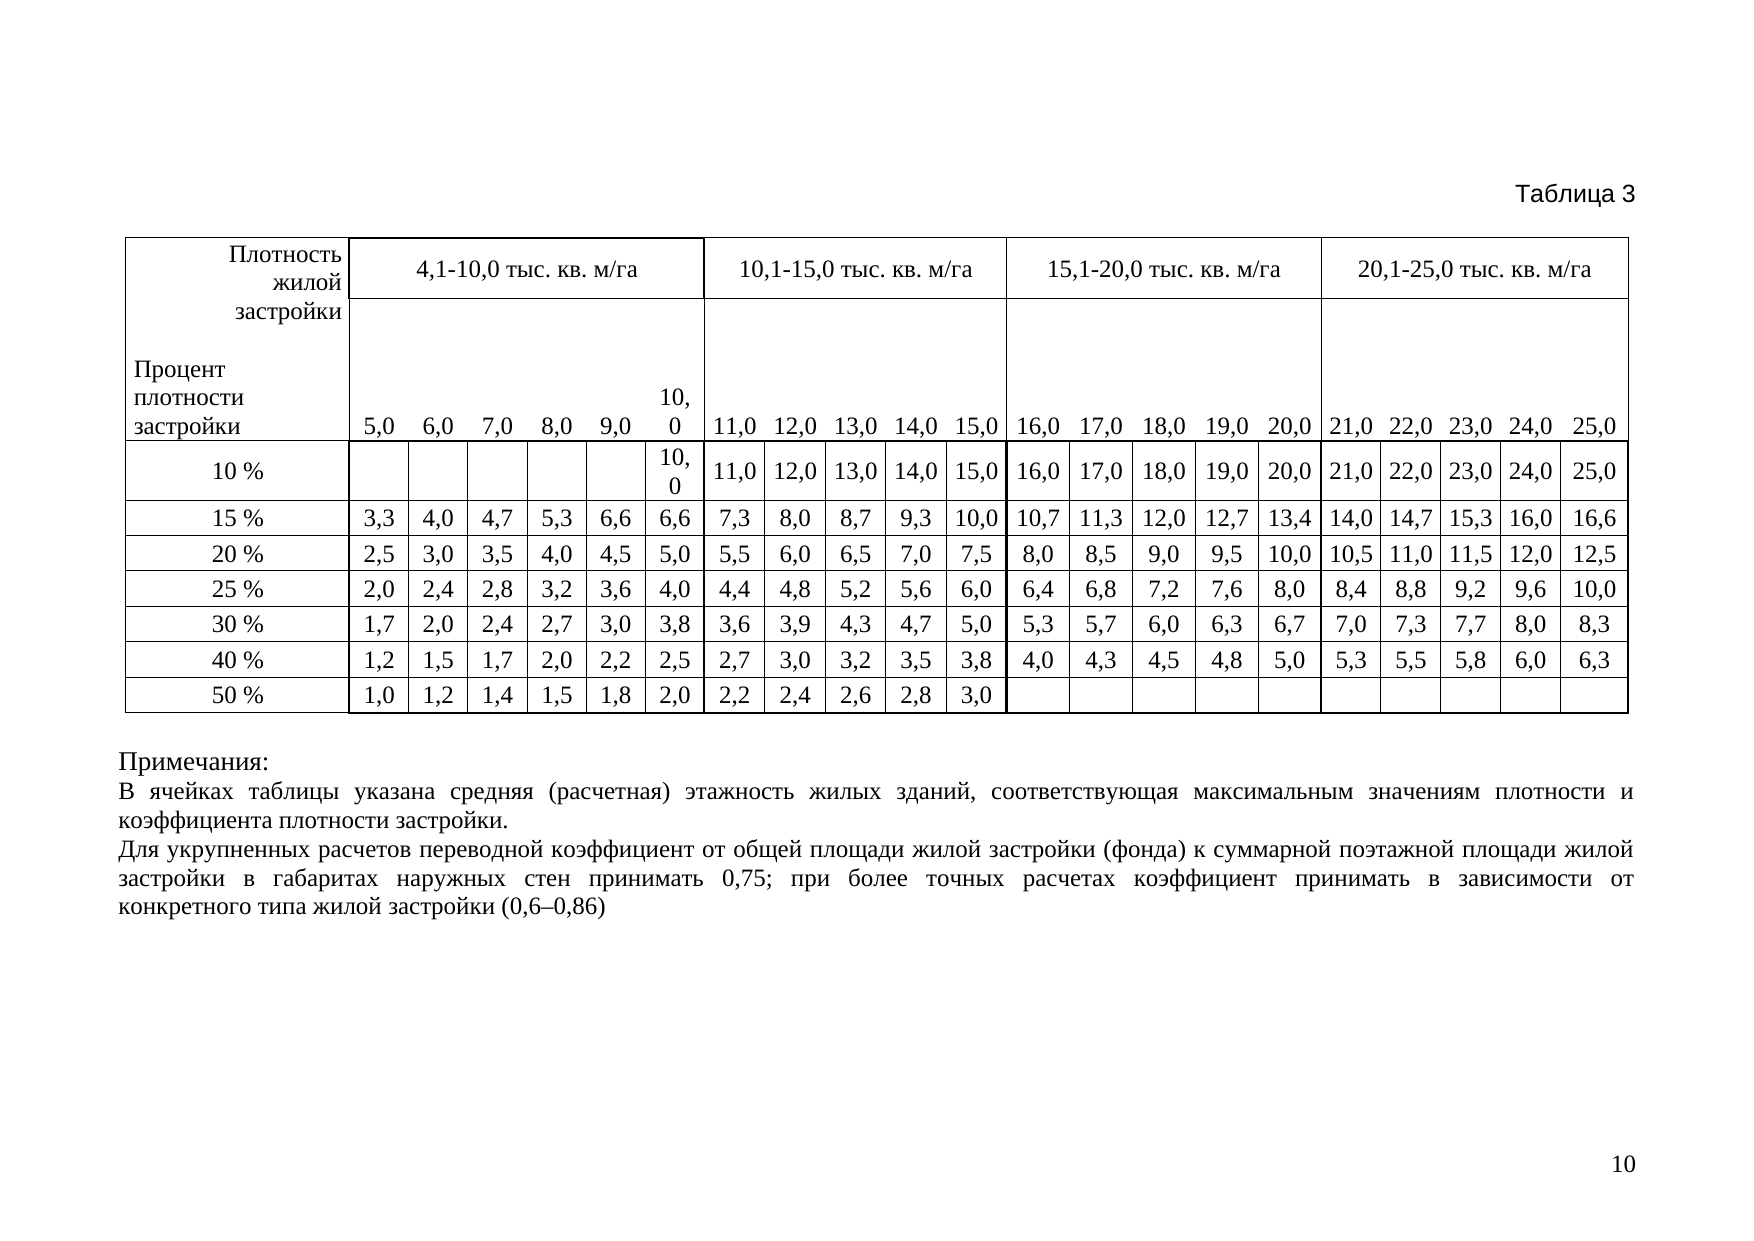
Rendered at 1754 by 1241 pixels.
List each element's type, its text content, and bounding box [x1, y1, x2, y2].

table_cell 7,3 [1381, 607, 1440, 641]
table_cell 5,2 [826, 571, 885, 606]
table_cell 7,0 [468, 299, 527, 440]
table_cell 7,3 [705, 501, 764, 535]
table_cell 19,0 [1195, 299, 1258, 440]
table_cell 10,0 [1561, 571, 1627, 606]
table_cell 6,0 [1501, 642, 1560, 677]
table_cell 4,3 [826, 607, 885, 641]
table_cell 25,0 [1561, 442, 1627, 499]
table_cell 5,5 [705, 536, 764, 570]
table_cell 6,7 [1259, 607, 1320, 641]
table_cell 12,0 [765, 299, 825, 440]
table_cell 7,0 [1322, 607, 1380, 641]
table_cell 16,0 [1007, 299, 1069, 440]
table_cell 2,0 [409, 607, 467, 641]
table_cell 10,0 [645, 299, 704, 440]
table_cell 20,0 [1258, 299, 1321, 440]
table_cell 4,8 [765, 571, 825, 606]
table_cell 11,3 [1070, 501, 1132, 535]
table_cell [468, 442, 527, 499]
table_cell 2,8 [886, 678, 946, 712]
table_cell [1008, 678, 1069, 712]
table_cell 5,3 [1322, 642, 1380, 677]
table_cell 4,8 [1196, 642, 1258, 677]
table_cell 3,6 [705, 607, 764, 641]
table_cell 14,0 [886, 442, 946, 499]
text Таблица 3 [118, 177, 1636, 207]
table_header 10,1-15,0 тыс. кв. м/га [705, 238, 1006, 298]
table_cell 5,0 [947, 607, 1005, 641]
table_cell 50 % [126, 678, 348, 712]
table_cell 14,0 [886, 299, 946, 440]
table_cell 15 % [126, 501, 348, 535]
table_cell 5,3 [1008, 607, 1069, 641]
table_cell 2,0 [528, 642, 586, 677]
table_cell [1441, 678, 1500, 712]
table_cell 15,0 [947, 442, 1005, 499]
table_cell 10,0 [1259, 536, 1320, 570]
table_cell [1322, 678, 1380, 712]
table_cell 2,5 [350, 536, 408, 570]
table_cell [1196, 678, 1258, 712]
table_cell 2,4 [765, 678, 825, 712]
table_cell 8,0 [527, 299, 586, 440]
table_cell 3,9 [765, 607, 825, 641]
table_cell 13,4 [1259, 501, 1320, 535]
table_cell 2,2 [705, 678, 764, 712]
table_cell 8,0 [1259, 571, 1320, 606]
table_cell 6,3 [1196, 607, 1258, 641]
table_cell 6,0 [765, 536, 825, 570]
table_cell 7,2 [1133, 571, 1195, 606]
table_cell 9,3 [886, 501, 946, 535]
table_cell 12,0 [1501, 536, 1560, 570]
table_cell 20,0 [1259, 442, 1320, 499]
table_cell 21,0 [1322, 442, 1380, 499]
table_cell 8,3 [1561, 607, 1627, 641]
table_cell 2,0 [350, 571, 408, 606]
table_cell 23,0 [1441, 442, 1500, 499]
table_cell 6,0 [1133, 607, 1195, 641]
table_cell 9,0 [1133, 536, 1195, 570]
table_cell 2,8 [468, 571, 527, 606]
table_cell 4,5 [587, 536, 645, 570]
table_cell 13,0 [826, 442, 885, 499]
table_cell 3,2 [826, 642, 885, 677]
table_cell 11,0 [705, 442, 764, 499]
table_cell 16,6 [1561, 501, 1627, 535]
table_cell 6,3 [1561, 642, 1627, 677]
table_cell 3,3 [350, 501, 408, 535]
table_cell 5,0 [350, 299, 408, 440]
table_cell 2,4 [468, 607, 527, 641]
table_cell 5,3 [528, 501, 586, 535]
table_cell 16,0 [1008, 442, 1069, 499]
table_cell 3,0 [947, 678, 1005, 712]
table_cell 2,5 [646, 642, 703, 677]
table_cell 9,5 [1196, 536, 1258, 570]
table_cell 2,7 [705, 642, 764, 677]
table_cell 3,5 [468, 536, 527, 570]
table_cell 12,0 [1133, 501, 1195, 535]
table_cell 7,6 [1196, 571, 1258, 606]
table_cell 3,8 [947, 642, 1005, 677]
table_cell 6,6 [646, 501, 703, 535]
table_cell 22,0 [1381, 299, 1441, 440]
table_cell 1,4 [468, 678, 527, 712]
table_cell 1,0 [350, 678, 408, 712]
table_cell 1,7 [468, 642, 527, 677]
table_cell 20 % [126, 536, 348, 570]
table_cell 9,6 [1501, 571, 1560, 606]
table_cell 5,7 [1070, 607, 1132, 641]
table_cell 8,8 [1381, 571, 1440, 606]
table_cell 10 % [126, 441, 348, 499]
table_cell 30 % [126, 607, 348, 641]
table_cell 12,0 [765, 442, 825, 499]
table_cell 8,0 [765, 501, 825, 535]
text В ячейках таблицы указана средняя (расчетная) этажность жилых зданий, соответствующая максимальным значениям плотности и коэффициента плотности застройки. [118, 776, 1636, 834]
table_cell 14,0 [1322, 501, 1380, 535]
table_cell 16,0 [1501, 501, 1560, 535]
table_cell 25,0 [1560, 299, 1628, 440]
table_cell 4,7 [468, 501, 527, 535]
table_cell 12,7 [1196, 501, 1258, 535]
table_cell 18,0 [1132, 299, 1195, 440]
table_cell 6,8 [1070, 571, 1132, 606]
table_cell 21,0 [1322, 299, 1381, 440]
table_cell 4,0 [409, 501, 467, 535]
table_cell 7,0 [886, 536, 946, 570]
table_cell 18,0 [1133, 442, 1195, 499]
table_header 4,1-10,0 тыс. кв. м/га [350, 239, 703, 298]
table_cell 10,0 [646, 442, 703, 499]
table_cell [350, 442, 408, 499]
table_cell [409, 442, 467, 499]
table_cell 4,7 [886, 607, 946, 641]
table_cell 22,0 [1381, 442, 1440, 499]
table_cell 3,5 [886, 642, 946, 677]
table_cell 3,0 [409, 536, 467, 570]
table_cell 5,8 [1441, 642, 1500, 677]
table_cell 40 % [126, 642, 348, 677]
table_cell 6,6 [587, 501, 645, 535]
table_cell [1259, 678, 1320, 712]
table_cell 8,7 [826, 501, 885, 535]
table_cell 6,4 [1008, 571, 1069, 606]
table_cell [1381, 678, 1440, 712]
table_cell 3,0 [765, 642, 825, 677]
table_cell 1,2 [409, 678, 467, 712]
table_cell [1561, 678, 1627, 712]
table_cell 7,7 [1441, 607, 1500, 641]
table_cell 5,6 [886, 571, 946, 606]
table_cell 1,5 [409, 642, 467, 677]
table_cell 9,0 [586, 299, 645, 440]
table_cell 1,5 [528, 678, 586, 712]
table_cell 1,8 [587, 678, 645, 712]
table_cell [587, 442, 645, 499]
table_cell [1070, 678, 1132, 712]
table_cell [1501, 678, 1560, 712]
table_cell 8,0 [1501, 607, 1560, 641]
table_cell 15,0 [946, 299, 1006, 440]
table_cell 19,0 [1196, 442, 1258, 499]
table_cell 2,0 [646, 678, 703, 712]
table_header 20,1-25,0 тыс. кв. м/га [1322, 238, 1628, 298]
table_cell 4,0 [1008, 642, 1069, 677]
table_cell 10,7 [1008, 501, 1069, 535]
table_cell 5,0 [1259, 642, 1320, 677]
table_header Плотность жилой застройки Процент плотности застройки [126, 238, 349, 440]
table_header 15,1-20,0 тыс. кв. м/га [1007, 238, 1321, 298]
table_cell 4,5 [1133, 642, 1195, 677]
text Примечания: [118, 745, 1636, 776]
table_cell 4,3 [1070, 642, 1132, 677]
table_cell 11,5 [1441, 536, 1500, 570]
table_cell 6,0 [408, 299, 468, 440]
table_cell 12,5 [1561, 536, 1627, 570]
table_cell 6,0 [947, 571, 1005, 606]
table_cell 8,5 [1070, 536, 1132, 570]
table_cell 23,0 [1441, 299, 1501, 440]
table_cell 24,0 [1501, 442, 1560, 499]
table_cell 15,3 [1441, 501, 1500, 535]
table_cell 2,4 [409, 571, 467, 606]
text Для укрупненных расчетов переводной коэффициент от общей площади жилой застройки (фонда) к суммарной поэтажной площади жилой застройки в габаритах наружных стен принимать 0,75; при более точных расчетах коэффициент принимать в зависимости от конкретного типа жилой застройки (0,6–0,86) [118, 834, 1636, 920]
table_cell 11,0 [1381, 536, 1440, 570]
table_cell 17,0 [1070, 442, 1132, 499]
table_cell 6,5 [826, 536, 885, 570]
table_cell 3,2 [528, 571, 586, 606]
table_cell 4,0 [646, 571, 703, 606]
table_cell 9,2 [1441, 571, 1500, 606]
table_cell 3,0 [587, 607, 645, 641]
table_cell 8,4 [1322, 571, 1380, 606]
table_cell 1,7 [350, 607, 408, 641]
table_cell 14,7 [1381, 501, 1440, 535]
table_cell 17,0 [1069, 299, 1132, 440]
table_cell 13,0 [825, 299, 886, 440]
table_cell [528, 442, 586, 499]
table_cell 25 % [126, 571, 348, 606]
table_cell 5,5 [1381, 642, 1440, 677]
table_cell 2,6 [826, 678, 885, 712]
table_cell 1,2 [350, 642, 408, 677]
table_cell 3,8 [646, 607, 703, 641]
table_cell 10,5 [1322, 536, 1380, 570]
table_cell [1133, 678, 1195, 712]
table_cell 10,0 [947, 501, 1005, 535]
table_cell 8,0 [1008, 536, 1069, 570]
table_cell 2,7 [528, 607, 586, 641]
table_cell 2,2 [587, 642, 645, 677]
table_cell 5,0 [646, 536, 703, 570]
table_cell 4,0 [528, 536, 586, 570]
table_cell 4,4 [705, 571, 764, 606]
table_cell 11,0 [705, 299, 765, 440]
table_cell 3,6 [587, 571, 645, 606]
table_cell 24,0 [1501, 299, 1560, 440]
table_cell 7,5 [947, 536, 1005, 570]
